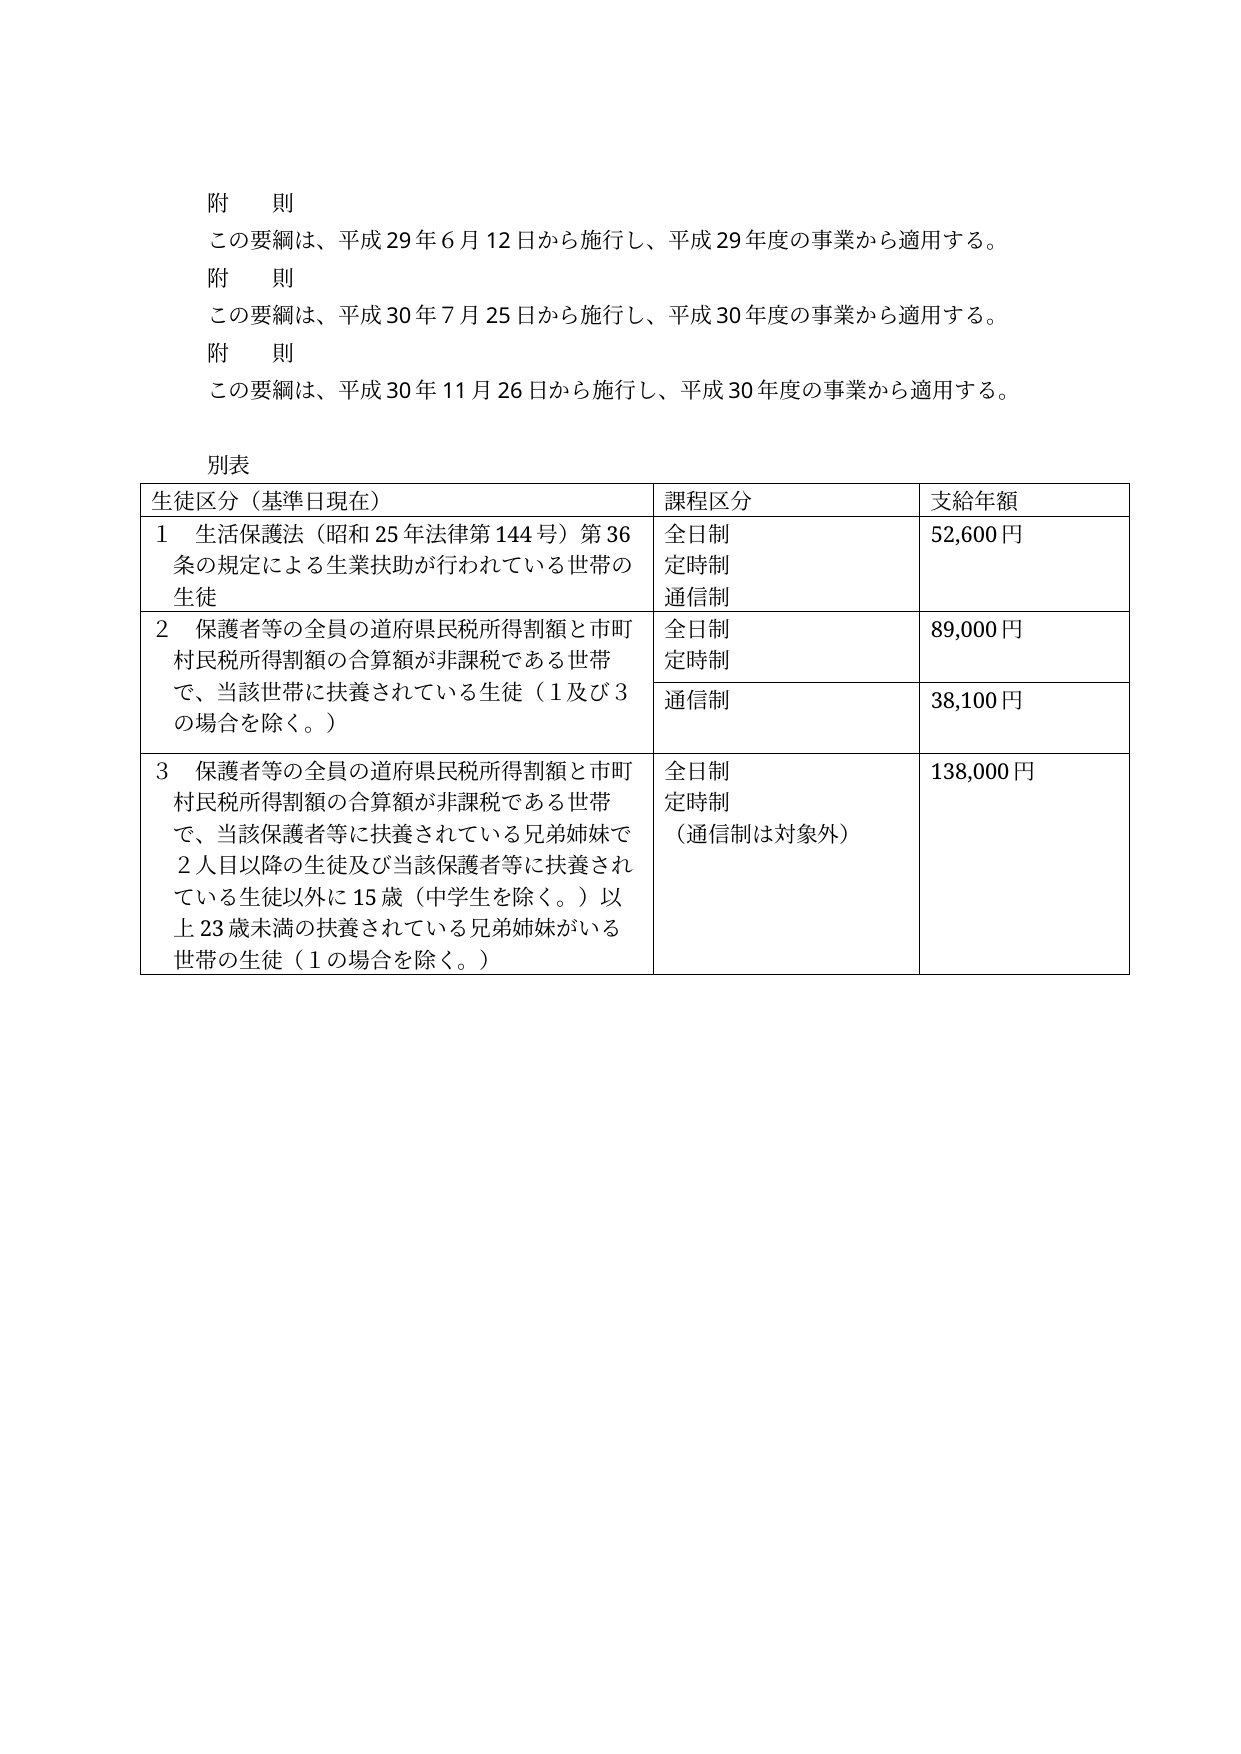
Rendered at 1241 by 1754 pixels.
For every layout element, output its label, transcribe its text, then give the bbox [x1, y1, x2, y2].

table_cell 89,000円 [920, 612, 1129, 682]
table_cell 通信制 [654, 683, 919, 753]
table_cell 全日制 定時制 通信制 [654, 517, 919, 611]
table_header 課程区分 [654, 484, 919, 516]
table_cell 138,000円 [920, 754, 1129, 974]
table_cell 全日制 定時制 [654, 612, 919, 682]
text この要綱は、平成29年６月12日から施行し、平成29年度の事業から適用する。 [207, 221, 1063, 258]
text 別表 [207, 446, 1063, 483]
table_cell 全日制 定時制 （通信制は対象外） [654, 754, 919, 974]
table_header 支給年額 [920, 484, 1129, 516]
text 附 則 [207, 183, 1063, 221]
text 附 則 [207, 333, 1063, 371]
table_cell ３ 保護者等の全員の道府県民税所得割額と市町村民税所得割額の合算額が非課税である世帯で、当該保護者等に扶養されている兄弟姉妹で２人目以降の生徒及び当該保護者等に扶養されている生徒以外に15歳（中学生を除く。）以上23歳未満の扶養されている兄弟姉妹がいる世帯の生徒（１の場合を除く。） [141, 754, 653, 974]
table_cell 38,100円 [920, 683, 1129, 753]
text この要綱は、平成30年11月26日から施行し、平成30年度の事業から適用する。 [207, 371, 1063, 408]
text この要綱は、平成30年７月25日から施行し、平成30年度の事業から適用する。 [207, 296, 1063, 333]
table_cell 52,600円 [920, 517, 1129, 611]
table_cell １ 生活保護法（昭和25年法律第144号）第36条の規定による生業扶助が行われている世帯の生徒 [141, 517, 653, 611]
text 附 則 [207, 258, 1063, 296]
table_header 生徒区分（基準日現在） [141, 484, 653, 516]
table_cell ２ 保護者等の全員の道府県民税所得割額と市町村民税所得割額の合算額が非課税である世帯で、当該世帯に扶養されている生徒（１及び３の場合を除く。） [141, 612, 653, 753]
